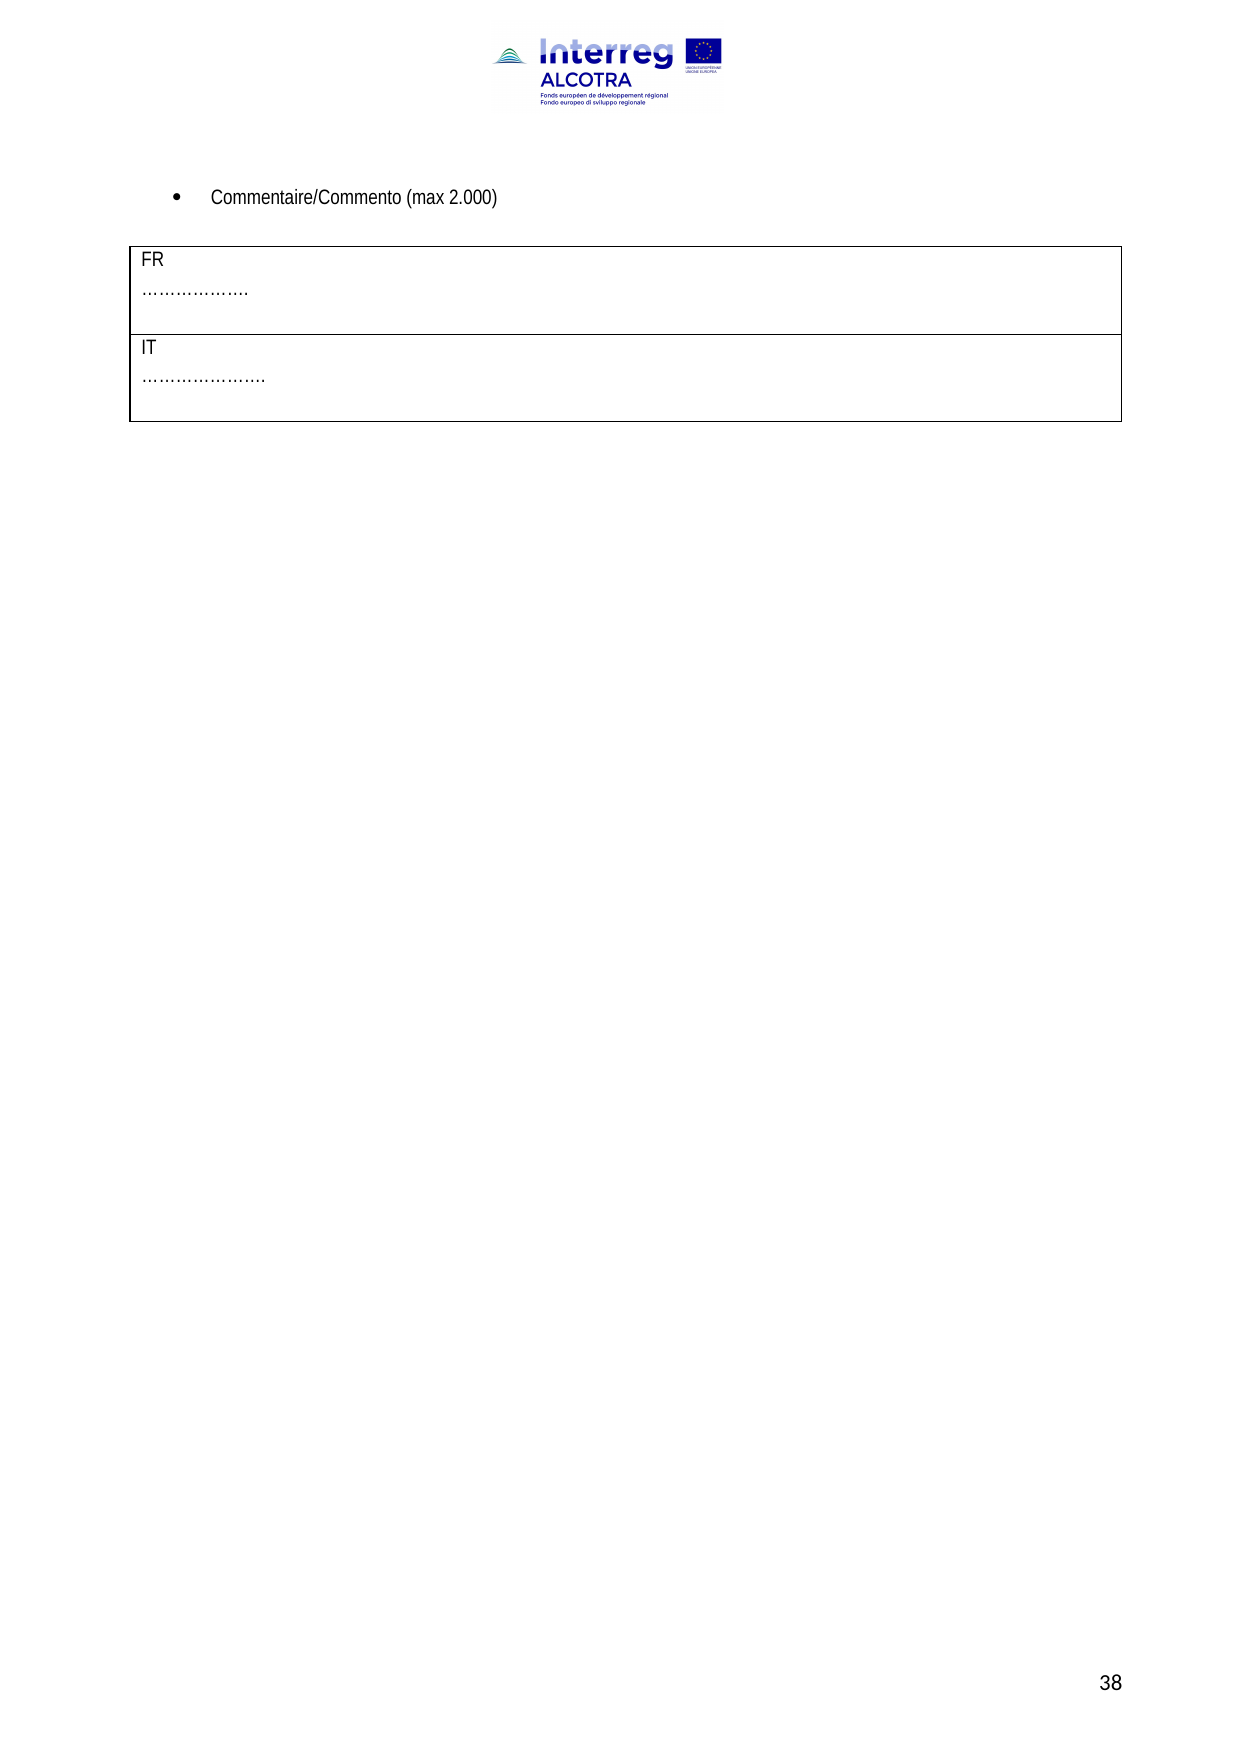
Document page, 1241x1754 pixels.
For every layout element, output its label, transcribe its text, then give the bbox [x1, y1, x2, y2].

list Commentaire/Commento (max 2.000) [173, 185, 1122, 209]
picture [491, 20, 724, 114]
table_header FR ………………. [131, 247, 1121, 333]
table_cell IT …………………. [131, 335, 1121, 421]
